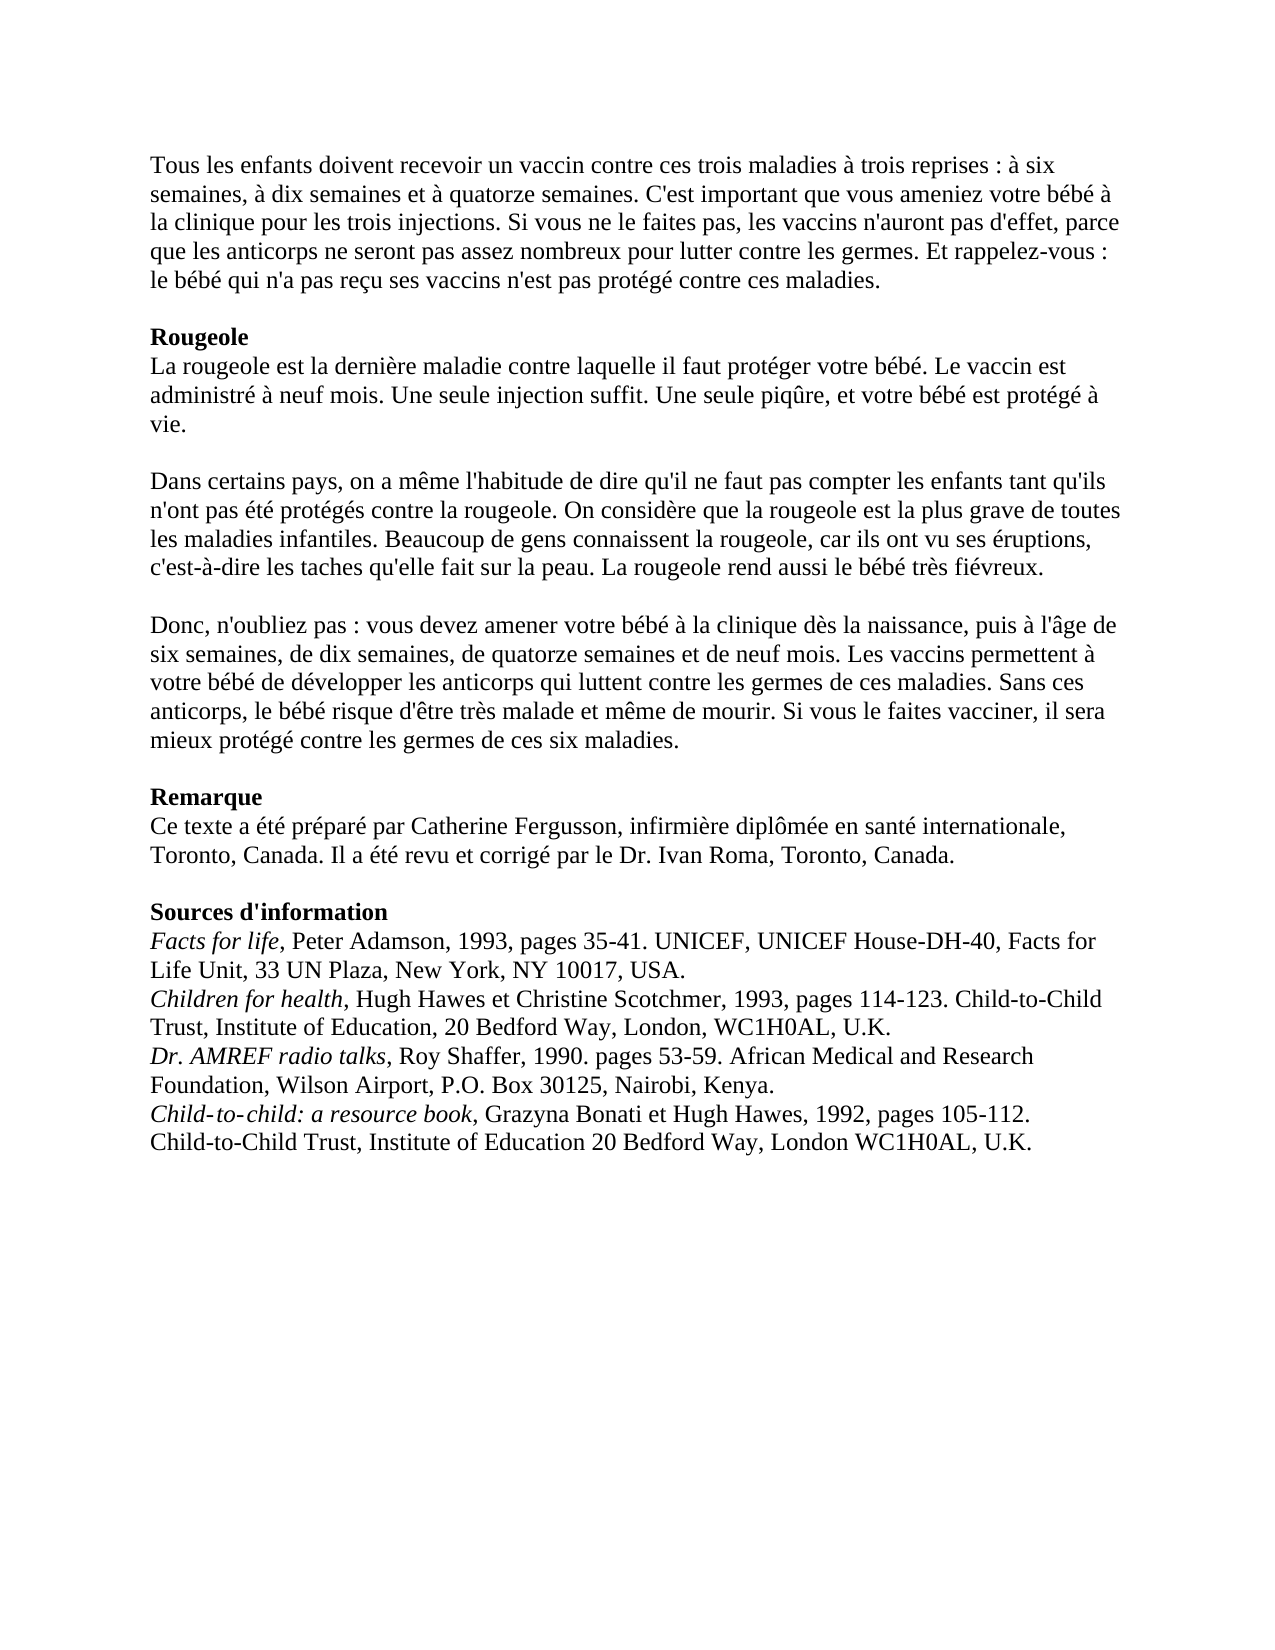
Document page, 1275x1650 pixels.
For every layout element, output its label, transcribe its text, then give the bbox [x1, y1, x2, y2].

text Remarque [150, 782, 1125, 811]
text Dans certains pays, on a même l'habitude de dire qu'il ne faut pas compter les enfants tant qu'ils n'ont pas été protégés contre la rougeole. On considère que la rougeole est la plus grave de toutes les maladies infantiles. Beaucoup de gens connaissent la rougeole, car ils ont vu ses éruptions, c'est-à-dire les taches qu'elle fait sur la peau. La rougeole rend aussi le bébé très fiévreux. [150, 466, 1125, 581]
text La rougeole est la dernière maladie contre laquelle il faut protéger votre bébé. Le vaccin est administré à neuf mois. Une seule injection suffit. Une seule piqûre, et votre bébé est protégé à vie. [150, 351, 1125, 437]
text Dr. AMREF radio talks, Roy Shaffer, 1990. pages 53-59. African Medical and Research Foundation, Wilson Airport, P.O. Box 30125, Nairobi, Kenya. [150, 1041, 1125, 1099]
text Tous les enfants doivent recevoir un vaccin contre ces trois maladies à trois reprises : à six semaines, à dix semaines et à quatorze semaines. C'est important que vous ameniez votre bébé à la clinique pour les trois injections. Si vous ne le faites pas, les vaccins n'auront pas d'effet, parce que les anticorps ne seront pas assez nombreux pour lutter contre les germes. Et rappelez-vous : le bébé qui n'a pas reçu ses vaccins n'est pas protégé contre ces maladies. [150, 150, 1125, 294]
text Donc, n'oubliez pas : vous devez amener votre bébé à la clinique dès la naissance, puis à l'âge de six semaines, de dix semaines, de quatorze semaines et de neuf mois. Les vaccins permettent à votre bébé de développer les anticorps qui luttent contre les germes de ces maladies. Sans ces anticorps, le bébé risque d'être très malade et même de mourir. Si vous le faites vacciner, il sera mieux protégé contre les germes de ces six maladies. [150, 610, 1125, 754]
text Rougeole [150, 322, 1125, 351]
text Child-to-child: a resource book, Grazyna Bonati et Hugh Hawes, 1992, pages 105-112. Child-to-Child Trust, Institute of Education 20 Bedford Way, London WC1H0AL, U.K. [150, 1099, 1125, 1156]
text Facts for life, Peter Adamson, 1993, pages 35-41. UNICEF, UNICEF House-DH-40, Facts for Life Unit, 33 UN Plaza, New York, NY 10017, USA. [150, 926, 1125, 984]
text Children for health, Hugh Hawes et Christine Scotchmer, 1993, pages 114-123. Child-to-Child Trust, Institute of Education, 20 Bedford Way, London, WC1H0AL, U.K. [150, 984, 1125, 1041]
text Ce texte a été préparé par Catherine Fergusson, infirmière diplômée en santé internationale, Toronto, Canada. Il a été revu et corrigé par le Dr. Ivan Roma, Toronto, Canada. [150, 811, 1125, 869]
text Sources d'information [150, 897, 1125, 926]
